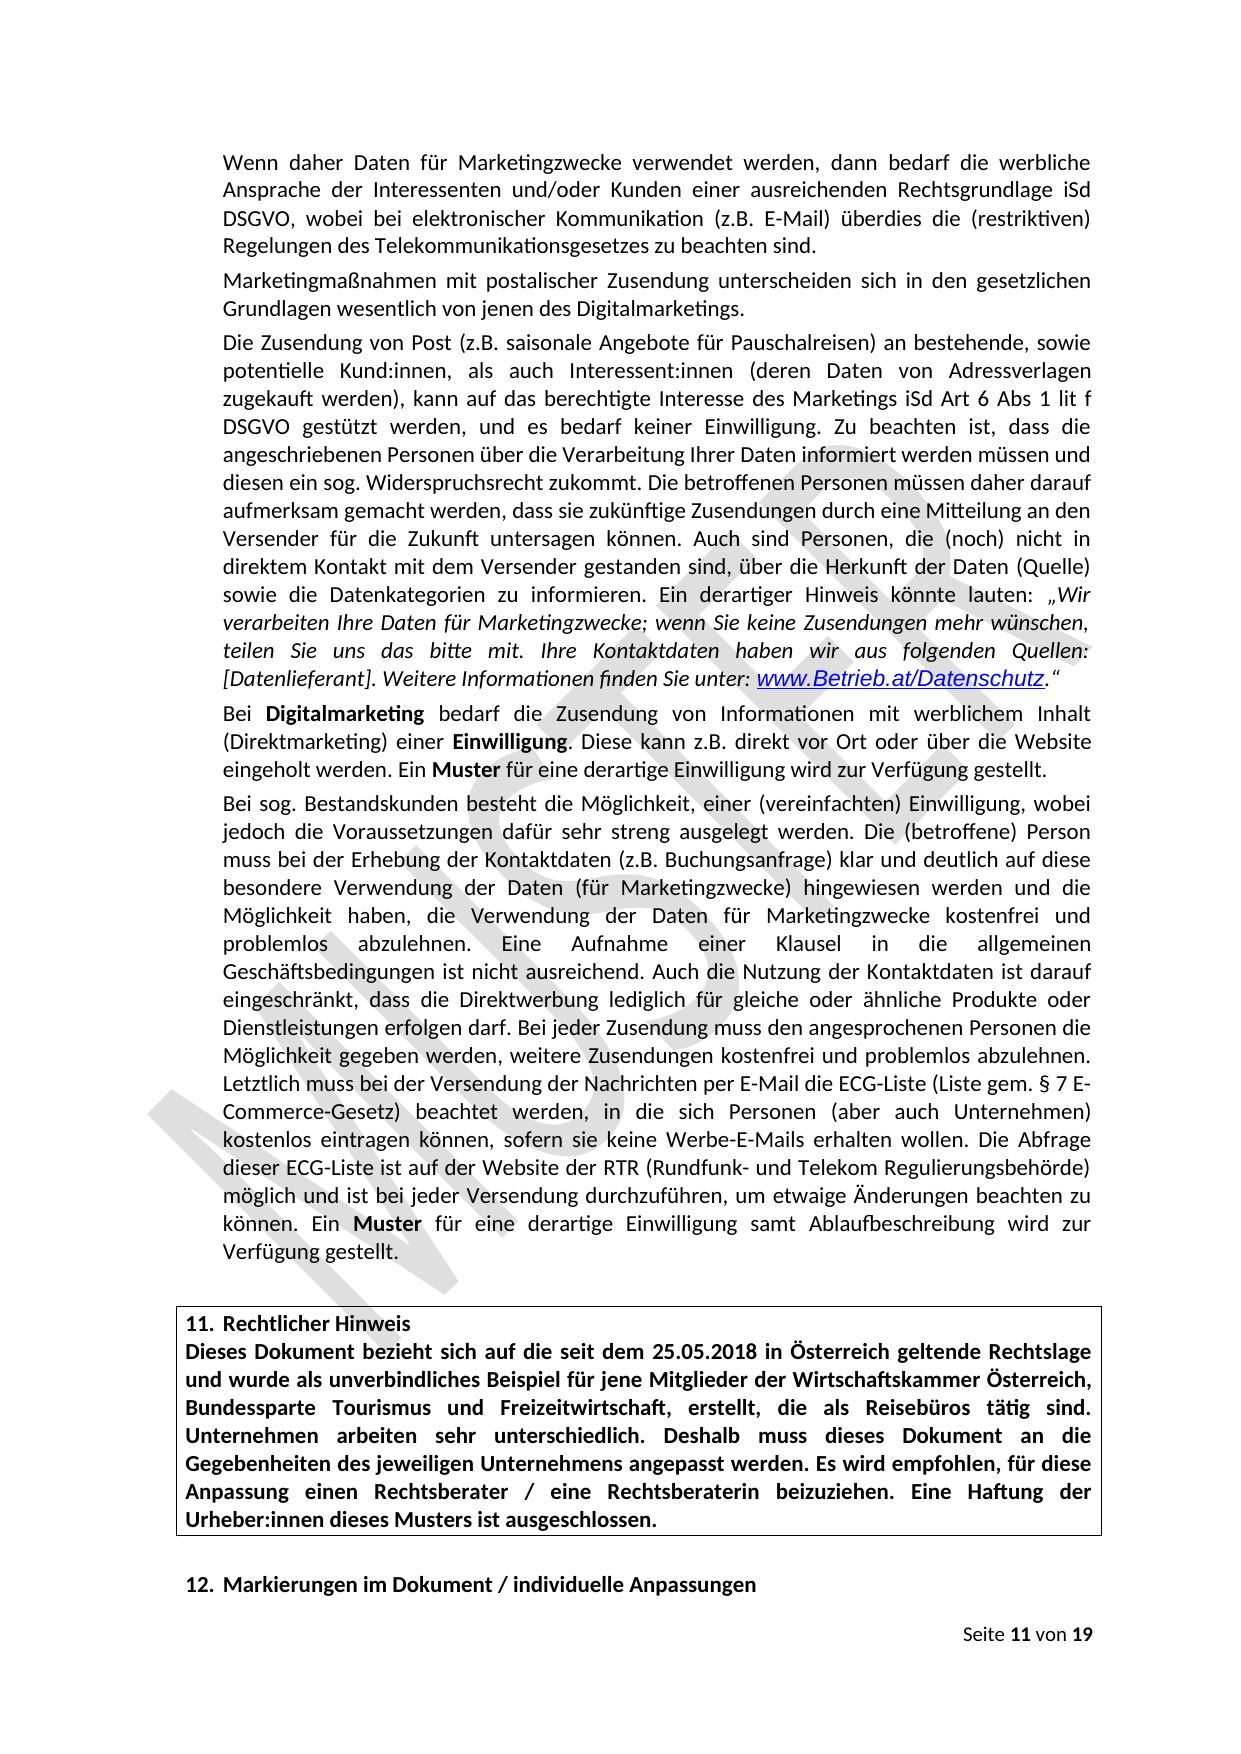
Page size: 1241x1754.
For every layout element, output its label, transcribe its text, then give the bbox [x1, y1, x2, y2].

text Bei sog. Bestandskunden besteht die Möglichkeit, einer (vereinfachten) Einwilligung, wobei jedoch die Voraussetzungen dafür sehr streng ausgelegt werden. Die (betroffene) Person muss bei der Erhebung der Kontaktdaten (z.B. Buchungsanfrage) klar und deutlich auf diese besondere Verwendung der Daten (für Marketingzwecke) hingewiesen werden und die Möglichkeit haben, die Verwendung der Daten für Marketingzwecke kostenfrei und problemlos abzulehnen. Eine Aufnahme einer Klausel in die allgemeinen Geschäftsbedingungen ist nicht ausreichend. Auch die Nutzung der Kontaktdaten ist darauf eingeschränkt, dass die Direktwerbung lediglich für gleiche oder ähnliche Produkte oder Dienstleistungen erfolgen darf. Bei jeder Zusendung muss den angesprochenen Personen die Möglichkeit gegeben werden, weitere Zusendungen kostenfrei und problemlos abzulehnen. Letztlich muss bei der Versendung der Nachrichten per E-Mail die ECG-Liste (Liste gem. § 7 E-Commerce-Gesetz) beachtet werden, in die sich Personen (aber auch Unternehmen) kostenlos eintragen können, sofern sie keine Werbe-E-Mails erhalten wollen. Die Abfrage dieser ECG-Liste ist auf der Website der RTR (Rundfunk- und Telekom Regulierungsbehörde) möglich und ist bei jeder Versendung durchzuführen, um etwaige Änderungen beachten zu können. Ein Muster für eine derartige Einwilligung samt Ablaufbeschreibung wird zur Verfügung gestellt. [223, 789, 1093, 1265]
text Dieses Dokument bezieht sich auf die seit dem 25.05.2018 in Österreich geltende Rechtslage und wurde als unverbindliches Beispiel für jene Mitglieder der Wirtschaftskammer Österreich, Bundessparte Tourismus und Freizeitwirtschaft, erstellt, die als Reisebüros tätig sind. Unternehmen arbeiten sehr unterschiedlich. Deshalb muss dieses Dokument an die Gegebenheiten des jeweiligen Unternehmens angepasst werden. Es wird empfohlen, für diese Anpassung einen Rechtsberater / eine Rechtsberaterin beizuziehen. Eine Haftung der Urheber:innen dieses Musters ist ausgeschlossen. [177, 1334, 1101, 1535]
list Rechtlicher Hinweis [177, 1307, 1101, 1334]
list Markierungen im Dokument / individuelle Anpassungen [185, 1571, 1093, 1599]
text Bei Digitalmarketing bedarf die Zusendung von Informationen mit werblichem Inhalt (Direktmarketing) einer Einwilligung. Diese kann z.B. direkt vor Ort oder über die Website eingeholt werden. Ein Muster für eine derartige Einwilligung wird zur Verfügung gestellt. [223, 699, 1093, 783]
text Marketingmaßnahmen mit postalischer Zusendung unterscheiden sich in den gesetzlichen Grundlagen wesentlich von jenen des Digitalmarketings. [223, 266, 1093, 322]
text Wenn daher Daten für Marketingzwecke verwendet werden, dann bedarf die werbliche Ansprache der Interessenten und/oder Kunden einer ausreichenden Rechtsgrundlage iSd DSGVO, wobei bei elektronischer Kommunikation (z.B. E-Mail) überdies die (restriktiven) Regelungen des Telekommunikationsgesetzes zu beachten sind. [223, 148, 1093, 260]
text Die Zusendung von Post (z.B. saisonale Angebote für Pauschalreisen) an bestehende, sowie potentielle Kund:innen, als auch Interessent:innen (deren Daten von Adressverlagen zugekauft werden), kann auf das berechtigte Interesse des Marketings iSd Art 6 Abs 1 lit f DSGVO gestützt werden, und es bedarf keiner Einwilligung. Zu beachten ist, dass die angeschriebenen Personen über die Verarbeitung Ihrer Daten informiert werden müssen und diesen ein sog. Widerspruchsrecht zukommt. Die betroffenen Personen müssen daher darauf aufmerksam gemacht werden, dass sie zukünftige Zusendungen durch eine Mitteilung an den Versender für die Zukunft untersagen können. Auch sind Personen, die (noch) nicht in direktem Kontakt mit dem Versender gestanden sind, über die Herkunft der Daten (Quelle) sowie die Datenkategorien zu informieren. Ein derartiger Hinweis könnte lauten: „Wir verarbeiten Ihre Daten für Marketingzwecke; wenn Sie keine Zusendungen mehr wünschen, teilen Sie uns das bitte mit. Ihre Kontaktdaten haben wir aus folgenden Quellen: [Datenlieferant]. Weitere Informationen finden Sie unter: www.Betrieb.at/Datenschutz.“ [223, 328, 1093, 692]
